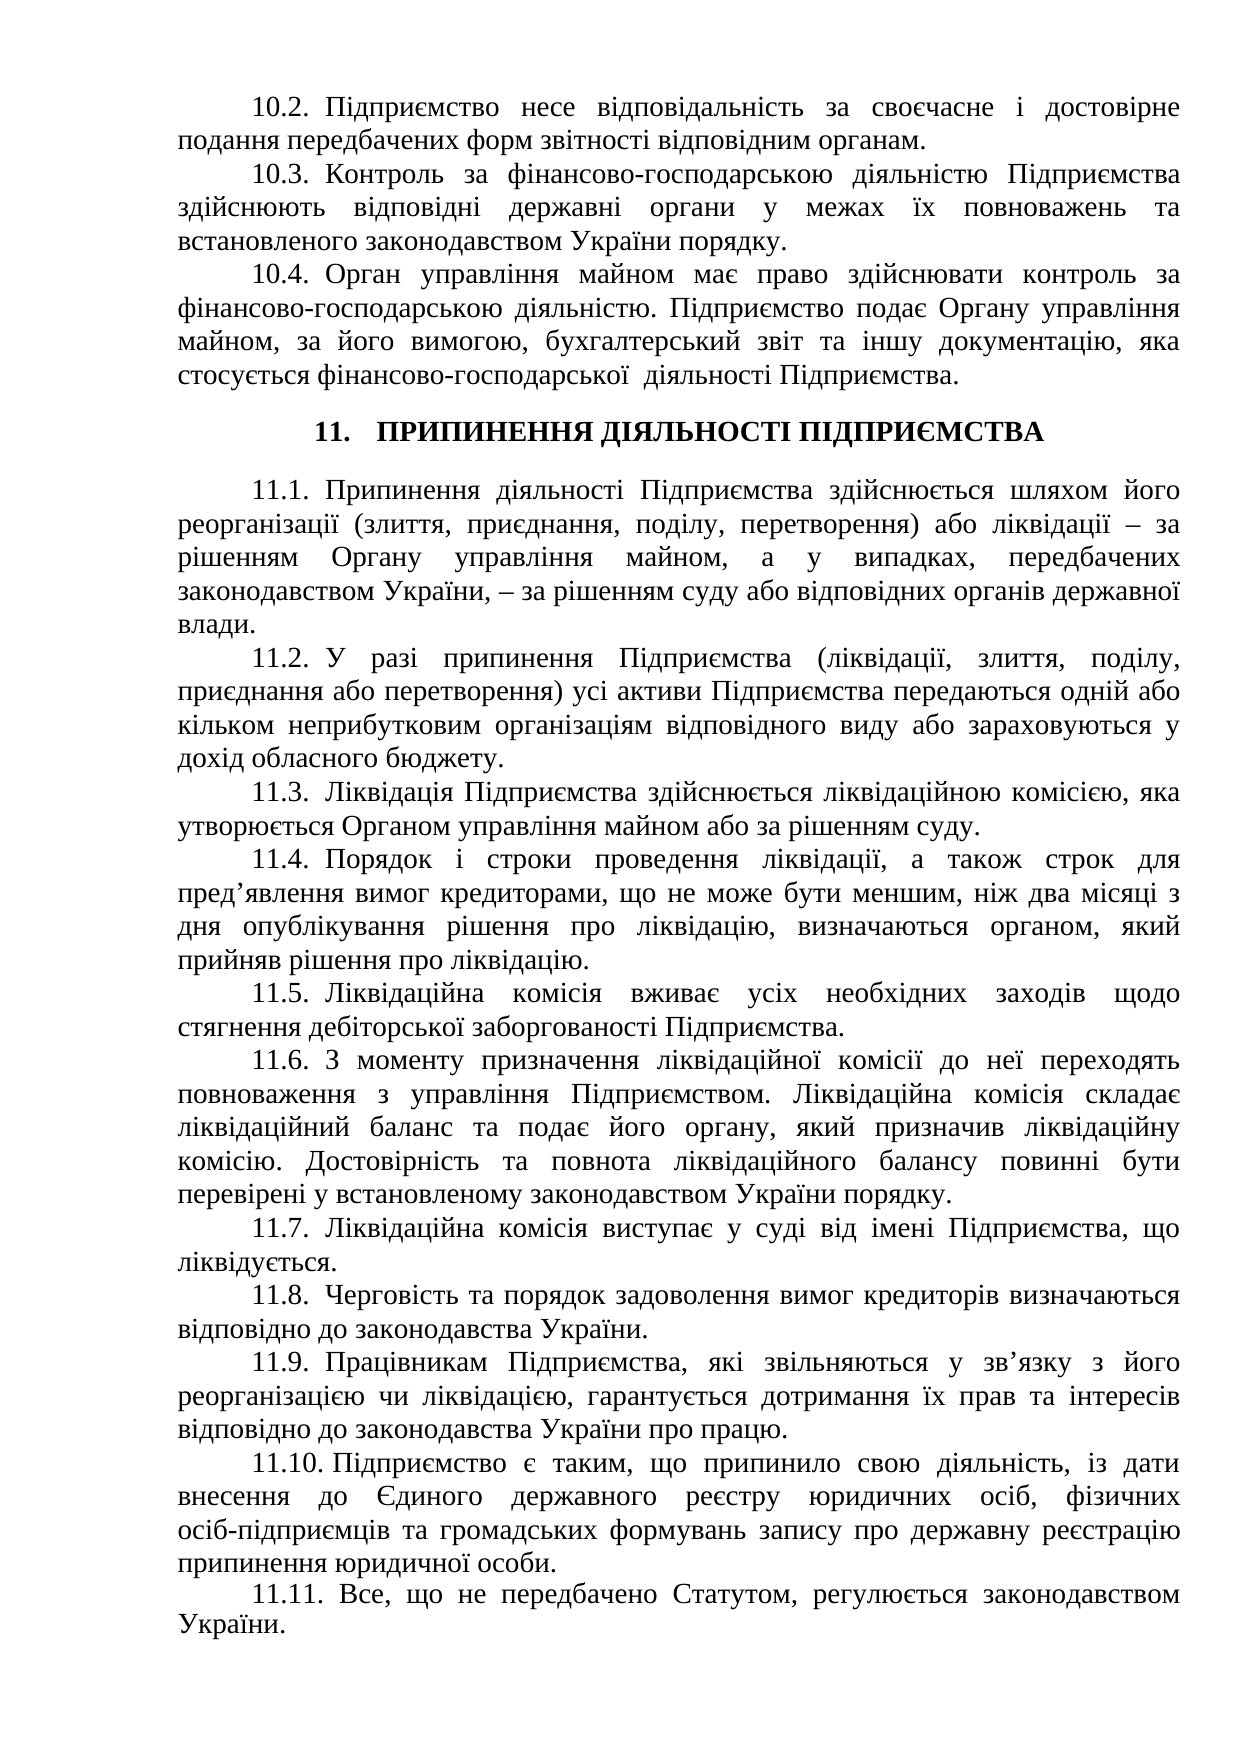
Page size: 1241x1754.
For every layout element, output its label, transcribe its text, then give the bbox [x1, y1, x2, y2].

text 11.11. Все, що не передбачено Статутом, регулюється законодавством України. [177, 1579, 1181, 1639]
list Підприємство несе відповідальність за своєчасне i достовірне подання передбачених форм звітності відповідним органам. [177, 89, 1181, 156]
list Ліквідація Підприємства здійснюється ліквідаційною комісією, яка утворюється Органом управління майном або за рішенням суду. [177, 774, 1181, 841]
list Орган управління майном має право здійснювати контроль за фінансово-господарською діяльністю. Підприємство подає Органу управління майном, за його вимогою, бухгалтерський звіт та іншу документацію, яка стосується фінансово-господарської діяльності Підприємства. [177, 256, 1181, 391]
list Контроль за фінансово-господарською діяльністю Підприємства здійснюють відповідні державні органи у межах їх повноважень та встановленого законодавством України порядку. [177, 156, 1181, 256]
list Працівникам Підприємства, які звільняються у зв’язку з його реорганізацією чи ліквідацією, гарантується дотримання їх прав та інтересів відповідно до законодавства України про працю. [177, 1344, 1181, 1445]
list ПРИПИНЕННЯ ДІЯЛЬНОСТІ ПІДПРИЄМСТВА [177, 414, 1181, 448]
list Ліквідаційна комісія вживає усіх необхідних заходів щодо стягнення дебіторської заборгованості Підприємства. [177, 975, 1181, 1042]
list З моменту призначення ліквідаційної комісії до неї переходять повноваження з управління Підприємством. Ліквідаційна комісія складає ліквідаційний баланс та подає його органу, який призначив ліквідаційну комісію. Достовірність та повнота ліквідаційного балансу повинні бути перевірені у встановленому законодавством України порядку. [177, 1042, 1181, 1210]
list У разі припинення Підприємства (ліквідації, злиття, поділу, приєднання або перетворення) усі активи Підприємства передаються одній або кільком неприбутковим організаціям відповідного виду або зараховуються у дохід обласного бюджету. [177, 640, 1181, 774]
list Черговість та порядок задоволення вимог кредиторів визначаються відповідно до законодавства України. [177, 1277, 1181, 1344]
list Порядок і строки проведення ліквідації, а також строк для пред’явлення вимог кредиторами, що не може бути меншим, ніж два місяці з дня опублікування рішення про ліквідацію, визначаються органом, який прийняв рішення про ліквідацію. [177, 841, 1181, 975]
list Ліквідаційна комісія виступає у суді від імені Підприємства, що ліквідується. [177, 1210, 1181, 1277]
list Припинення діяльності Підприємства здійснюється шляхом його реорганізації (злиття, приєднання, поділу, перетворення) або ліквідації – за рішенням Органу управління майном, а у випадках, передбачених законодавством України, – за рішенням суду або відповідних органів державної влади. [177, 472, 1181, 640]
list Підприємство є таким, що припинило свою діяльність, із дати внесення до Єдиного державного реєстру юридичних осіб, фізичних осіб-підприємців та громадських формувань запису про державну реєстрацію припинення юридичної особи. [177, 1445, 1181, 1579]
